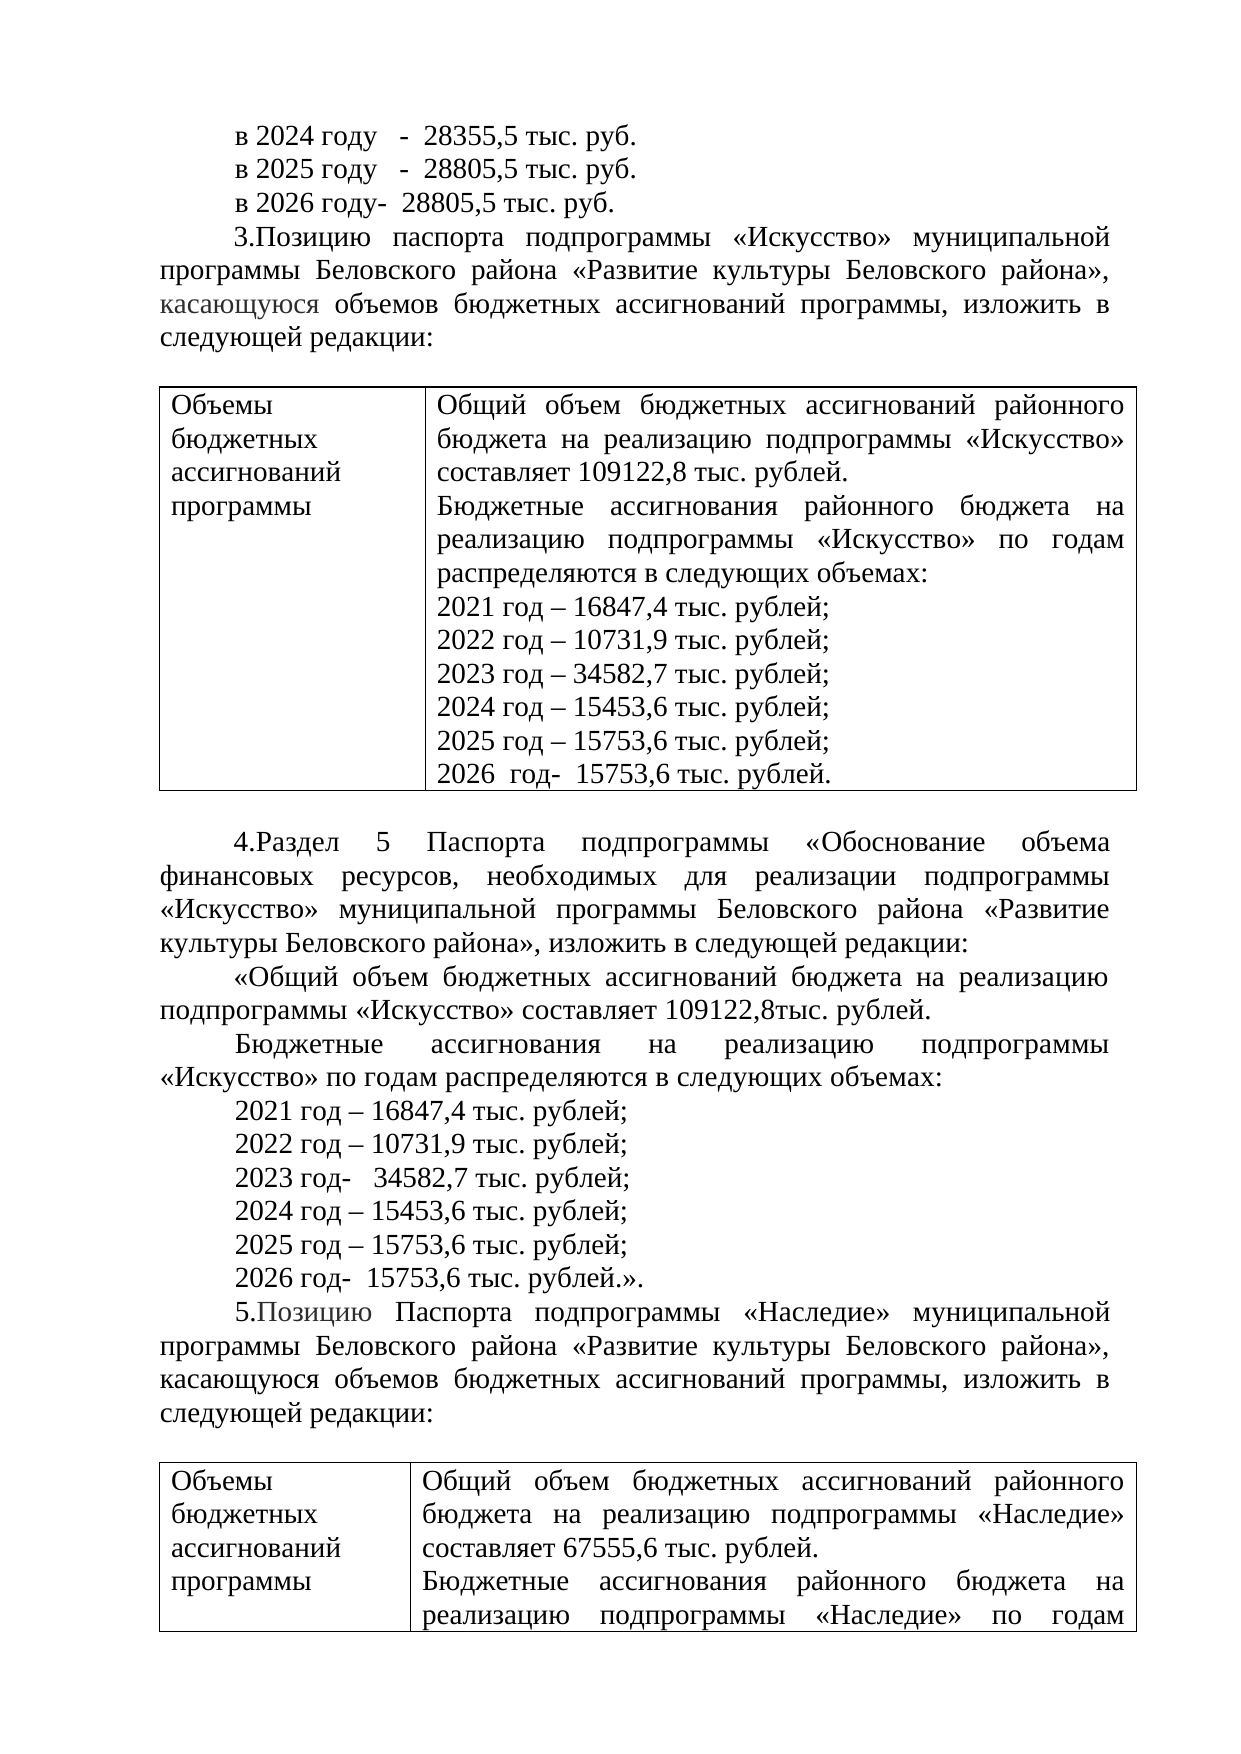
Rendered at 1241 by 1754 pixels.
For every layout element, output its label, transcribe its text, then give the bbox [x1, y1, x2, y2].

text 2026 год- 15753,6 тыс. рублей.». [159, 1261, 1110, 1294]
table_header Объемы бюджетных ассигнований программы [160, 388, 425, 790]
text 2023 год- 34582,7 тыс. рублей; [159, 1160, 1110, 1193]
text 2025 год – 15753,6 тыс. рублей; [159, 1227, 1110, 1261]
text Бюджетные ассигнования на реализацию подпрограммы «Искусство» по годам распределяются в следующих объемах: [159, 1026, 1110, 1093]
text 3.Позицию паспорта подпрограммы «Искусство» муниципальной программы Беловского района «Развитие культуры Беловского района», касающуюся объемов бюджетных ассигнований программы, изложить в следующей редакции: [159, 219, 1110, 353]
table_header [411, 1463, 1136, 1631]
text «Общий объем бюджетных ассигнований бюджета на реализацию подпрограммы «Искусство» составляет 109122,8тыс. рублей. [159, 959, 1110, 1026]
text 2021 год – 16847,4 тыс. рублей; [159, 1093, 1110, 1126]
text 5.Позицию Паспорта подпрограммы «Наследие» муниципальной программы Беловского района «Развитие культуры Беловского района», касающуюся объемов бюджетных ассигнований программы, изложить в следующей редакции: [159, 1294, 1110, 1428]
text 4.Раздел 5 Паспорта подпрограммы «Обоснование объема финансовых ресурсов, необходимых для реализации подпрограммы «Искусство» муниципальной программы Беловского района «Развитие культуры Беловского района», изложить в следующей редакции: [159, 824, 1110, 959]
text в 2026 году- 28805,5 тыс. руб. [159, 185, 1110, 219]
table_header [160, 1463, 410, 1631]
table_header Общий объем бюджетных ассигнований районного бюджета на реализацию подпрограммы «Искусство» составляет 109122,8 тыс. рублей. Бюджетные ассигнования районного бюджета на реализацию подпрограммы «Искусство» по годам распределяются в следующих объемах: 2021 год – 16847,4 тыс. рублей; 2022 год – 10731,9 тыс. рублей; 2023 год – 34582,7 тыс. рублей; 2024 год – 15453,6 тыс. рублей; 2025 год – 15753,6 тыс. рублей; 2026 год- 15753,6 тыс. рублей. [426, 388, 1136, 790]
text в 2025 году - 28805,5 тыс. руб. [159, 152, 1110, 185]
text 2022 год – 10731,9 тыс. рублей; [159, 1126, 1110, 1160]
text 2024 год – 15453,6 тыс. рублей; [159, 1193, 1110, 1227]
text в 2024 году - 28355,5 тыс. руб. [159, 118, 1110, 152]
